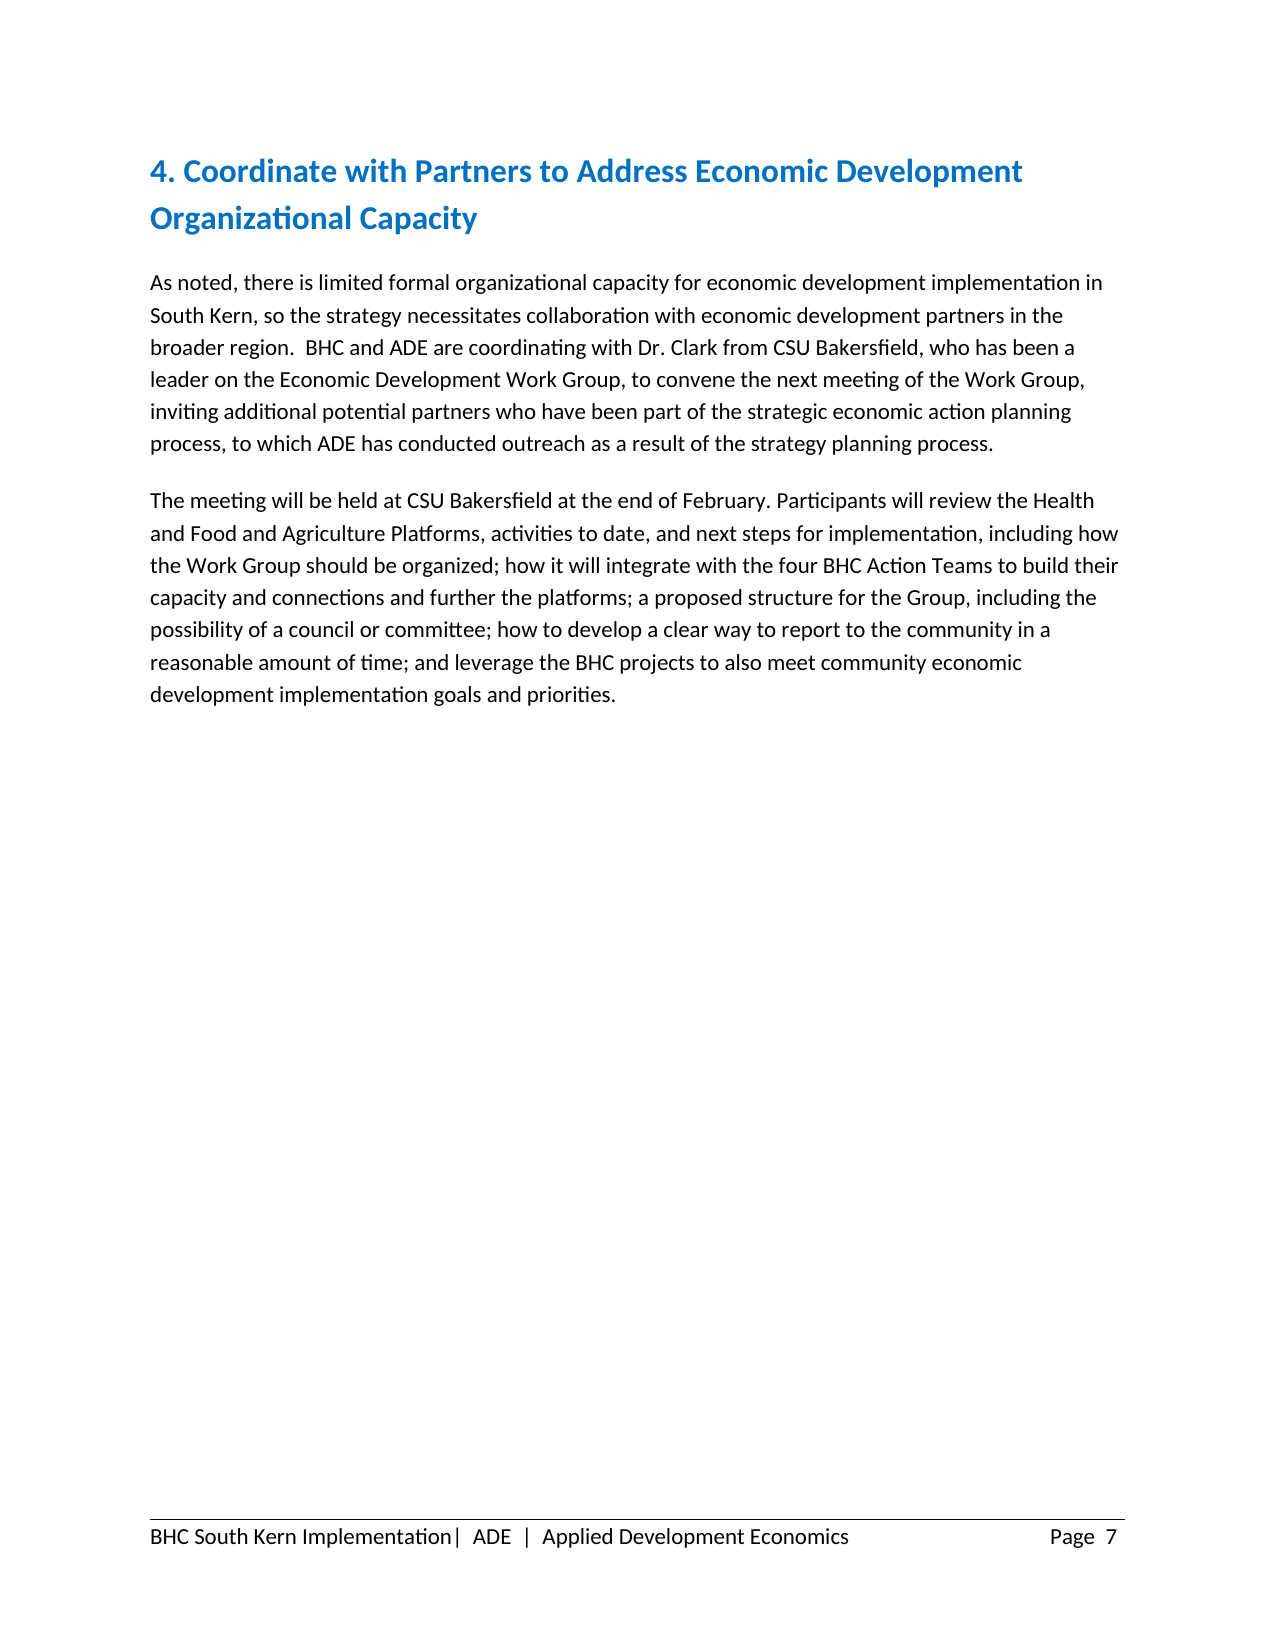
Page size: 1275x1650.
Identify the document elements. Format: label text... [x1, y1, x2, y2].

text 4. Coordinate with Partners to Address Economic Development Organizational Capacity [150, 150, 1125, 237]
text As noted, there is limited formal organizational capacity for economic development implementation in South Kern, so the strategy necessitates collaboration with economic development partners in the broader region. BHC and ADE are coordinating with Dr. Clark from CSU Bakersfield, who has been a leader on the Economic Development Work Group, to convene the next meeting of the Work Group, inviting additional potential partners who have been part of the strategic economic action planning process, to which ADE has conducted outreach as a result of the strategy planning process. [150, 268, 1125, 457]
text The meeting will be held at CSU Bakersfield at the end of February. Participants will review the Health and Food and Agriculture Platforms, activities to date, and next steps for implementation, including how the Work Group should be organized; how it will integrate with the four BHC Action Teams to build their capacity and connections and further the platforms; a proposed structure for the Group, including the possibility of a council or committee; how to develop a clear way to report to the community in a reasonable amount of time; and leverage the BHC projects to also meet community economic development implementation goals and priorities. [150, 487, 1125, 708]
